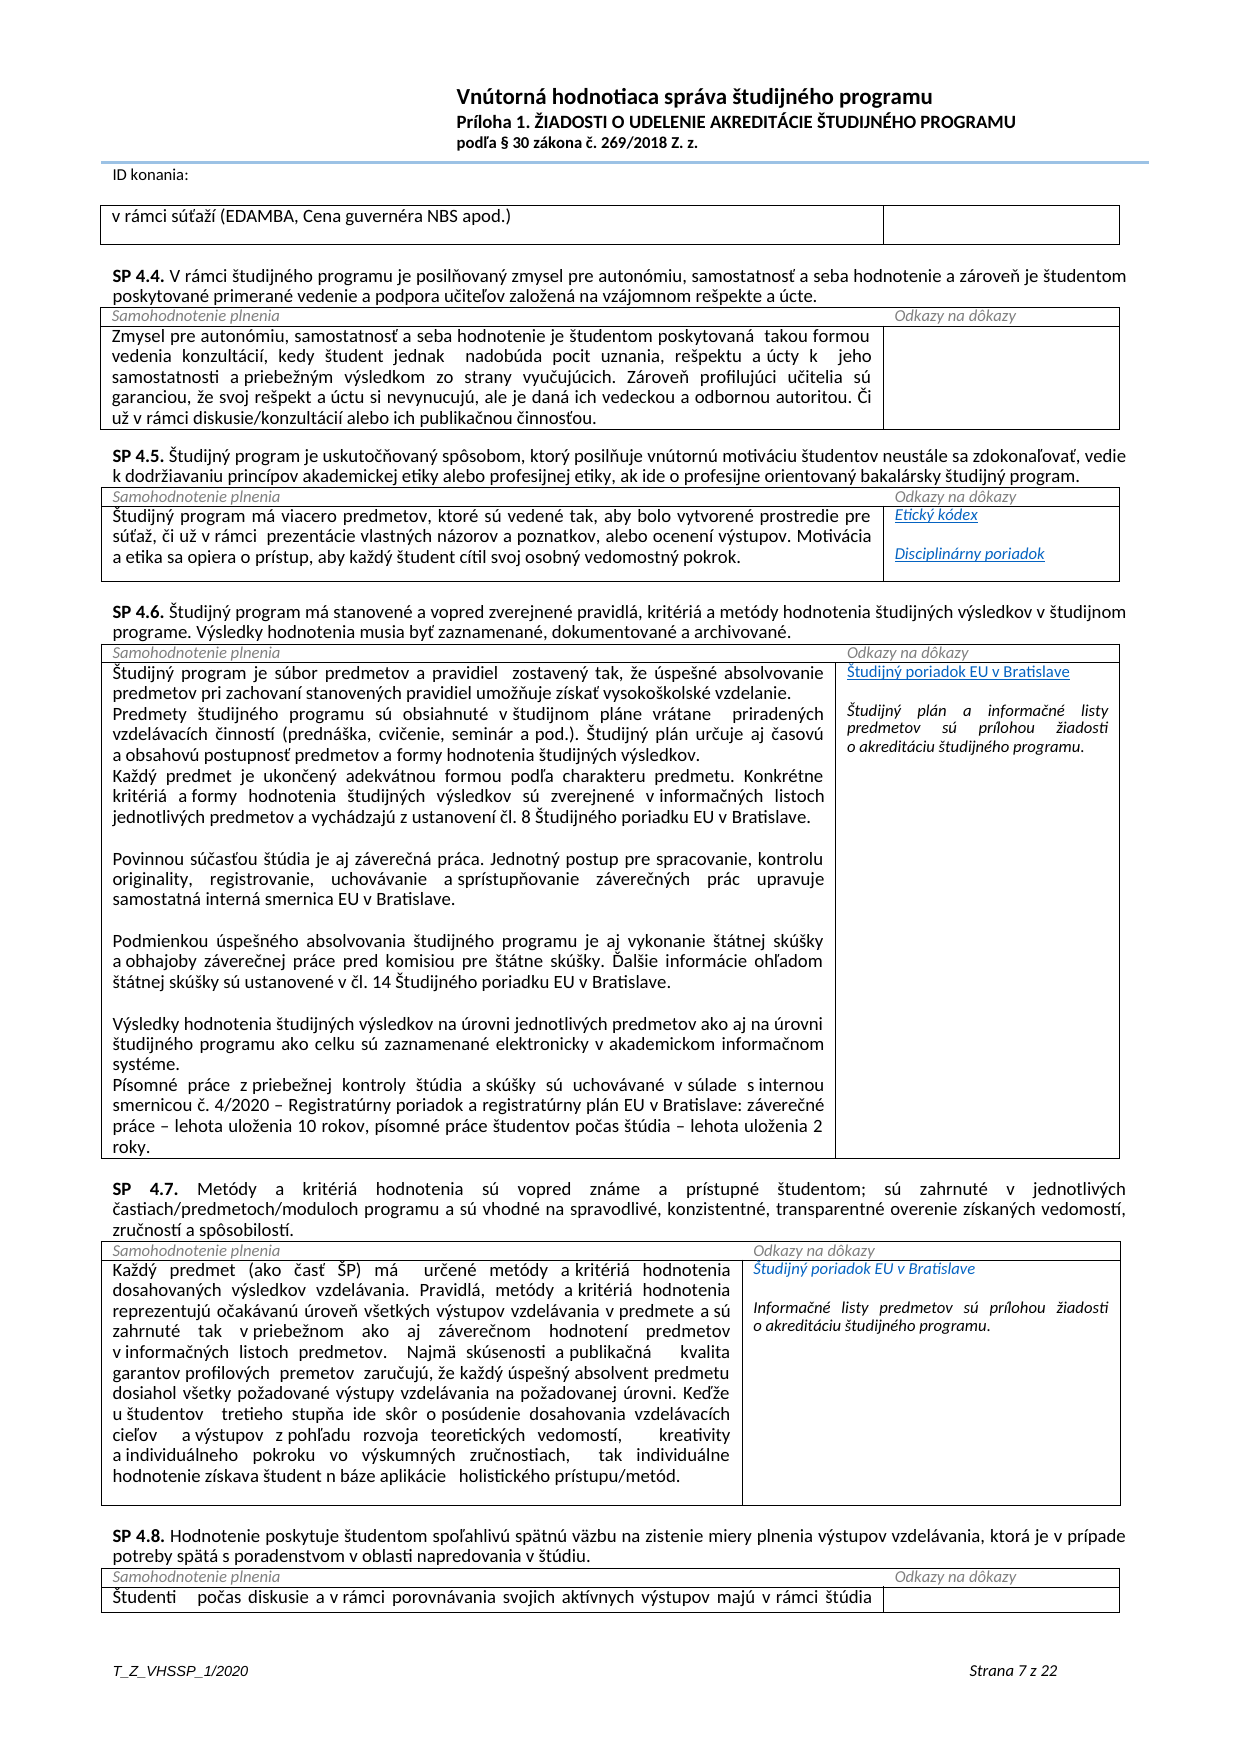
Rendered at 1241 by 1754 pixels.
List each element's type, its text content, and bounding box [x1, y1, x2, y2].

table_cell Každý predmet (ako časť ŠP) má určené metódy a kritériá hodnotenia dosahovaných výsledkov vzdelávania. Pravidlá, metódy a kritériá hodnotenia reprezentujú očakávanú úroveň všetkých výstupov vzdelávania v predmete a sú zahrnuté tak v priebežnom ako aj záverečnom hodnotení predmetov v informačných listoch predmetov. Najmä skúsenosti a publikačná kvalita garantov profilových premetov zaručujú, že každý úspešný absolvent predmetu dosiahol všetky požadované výstupy vzdelávania na požadovanej úrovni. Keďže u študentov tretieho stupňa ide skôr o posúdenie dosahovania vzdelávacích cieľov a výstupov z pohľadu rozvoja teoretických vedomostí, kreativity a individuálneho pokroku vo výskumných zručnostiach, tak individuálne hodnotenie získava študent n báze aplikácie holistického prístupu/metód. [102, 1261, 742, 1505]
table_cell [101, 206, 883, 244]
table_cell Študijný poriadok EU v Bratislave Študijný plán a informačné listy predmetov sú prílohou žiadosti o akreditáciu študijného programu. [836, 663, 1119, 1158]
table_header Samohodnotenie plnenia [101, 308, 883, 326]
table_header Samohodnotenie plnenia [102, 1242, 742, 1259]
table_cell [884, 327, 1119, 429]
table_header Samohodnotenie plnenia [102, 488, 883, 506]
table_cell [884, 1588, 1119, 1612]
table_header Odkazy na dôkazy [883, 488, 1119, 506]
text SP 4.8. Hodnotenie poskytuje študentom spoľahlivú spätnú väzbu na zistenie miery plnenia výstupov vzdelávania, ktorá je v prípade potreby spätá s poradenstvom v oblasti napredovania v štúdiu. [112, 1526, 1128, 1568]
table_header Samohodnotenie plnenia [102, 1569, 883, 1586]
table_header Odkazy na dôkazy [836, 645, 1119, 662]
text SP 4.4. V rámci študijného programu je posilňovaný zmysel pre autonómiu, samostatnosť a seba hodnotenie a zároveň je študentom poskytované primerané vedenie a podpora učiteľov založená na vzájomnom rešpekte a úcte. [112, 266, 1128, 307]
text SP 4.6. Študijný program má stanovené a vopred zverejnené pravidlá, kritériá a metódy hodnotenia študijných výsledkov v študijnom programe. Výsledky hodnotenia musia byť zaznamenané, dokumentované a archivované. [112, 602, 1128, 643]
table_header Odkazy na dôkazy [883, 1569, 1119, 1586]
table_header Samohodnotenie plnenia [102, 645, 836, 662]
text SP 4.5. Študijný program je uskutočňovaný spôsobom, ktorý posilňuje vnútornú motiváciu študentov neustále sa zdokonaľovať, vedie k dodržiavaniu princípov akademickej etiky alebo profesijnej etiky, ak ide o profesijne orientovaný bakalársky študijný program. [112, 446, 1128, 487]
table_cell [884, 206, 1119, 244]
table_cell Študijný poriadok EU v Bratislave Informačné listy predmetov sú prílohou žiadosti o akreditáciu študijného programu. [743, 1261, 1120, 1505]
table_header Odkazy na dôkazy [742, 1242, 1120, 1259]
table_header Odkazy na dôkazy [883, 308, 1119, 326]
table_cell Etický kódex Disciplinárny poriadok [884, 507, 1119, 581]
table_cell Zmysel pre autonómiu, samostatnosť a seba hodnotenie je študentom poskytovaná takou formou vedenia konzultácií, kedy študent jednak nadobúda pocit uznania, rešpektu a úcty k jeho samostatnosti a priebežným výsledkom zo strany vyučujúcich. Zároveň profilujúci učitelia sú garanciou, že svoj rešpekt a úctu si nevynucujú, ale je daná ich vedeckou a odbornou autoritou. Či už v rámci diskusie/konzultácií alebo ich publikačnou činnosťou. [101, 327, 883, 429]
text SP 4.7. Metódy a kritériá hodnotenia sú vopred známe a prístupné študentom; sú zahrnuté v jednotlivých častiach/predmetoch/moduloch programu a sú vhodné na spravodlivé, konzistentné, transparentné overenie získaných vedomostí, zručností a spôsobilostí. [112, 1179, 1128, 1241]
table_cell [102, 1588, 883, 1612]
table_cell Študijný program je súbor predmetov a pravidiel zostavený tak, že úspešné absolvovanie predmetov pri zachovaní stanovených pravidiel umožňuje získať vysokoškolské vzdelanie. Predmety študijného programu sú obsiahnuté v študijnom pláne vrátane priradených vzdelávacích činností (prednáška, cvičenie, seminár a pod.). Študijný plán určuje aj časovú a obsahovú postupnosť predmetov a formy hodnotenia študijných výsledkov. Každý predmet je ukončený adekvátnou formou podľa charakteru predmetu. Konkrétne kritériá a formy hodnotenia študijných výsledkov sú zverejnené v informačných listoch jednotlivých predmetov a vychádzajú z ustanovení čl. 8 Študijného poriadku EU v Bratislave. Povinnou súčasťou štúdia je aj záverečná práca. Jednotný postup pre spracovanie, kontrolu originality, registrovanie, uchovávanie a sprístupňovanie záverečných prác upravuje samostatná interná smernica EU v Bratislave. Podmienkou úspešného absolvovania študijného programu je aj vykonanie štátnej skúšky a obhajoby záverečnej práce pred komisiou pre štátne skúšky. Ďalšie informácie ohľadom štátnej skúšky sú ustanovené v čl. 14 Študijného poriadku EU v Bratislave. Výsledky hodnotenia študijných výsledkov na úrovni jednotlivých predmetov ako aj na úrovni študijného programu ako celku sú zaznamenané elektronicky v akademickom informačnom systéme. Písomné práce z priebežnej kontroly štúdia a skúšky sú uchovávané v súlade s internou smernicou č. 4/2020 – Registratúrny poriadok a registratúrny plán EU v Bratislave: záverečné práce – lehota uloženia 10 rokov, písomné práce študentov počas štúdia – lehota uloženia 2 roky. [102, 663, 835, 1158]
table_cell Študijný program má viacero predmetov, ktoré sú vedené tak, aby bolo vytvorené prostredie pre súťaž, či už v rámci prezentácie vlastných názorov a poznatkov, alebo ocenení výstupov. Motivácia a etika sa opiera o prístup, aby každý študent cítil svoj osobný vedomostný pokrok. [102, 507, 883, 581]
